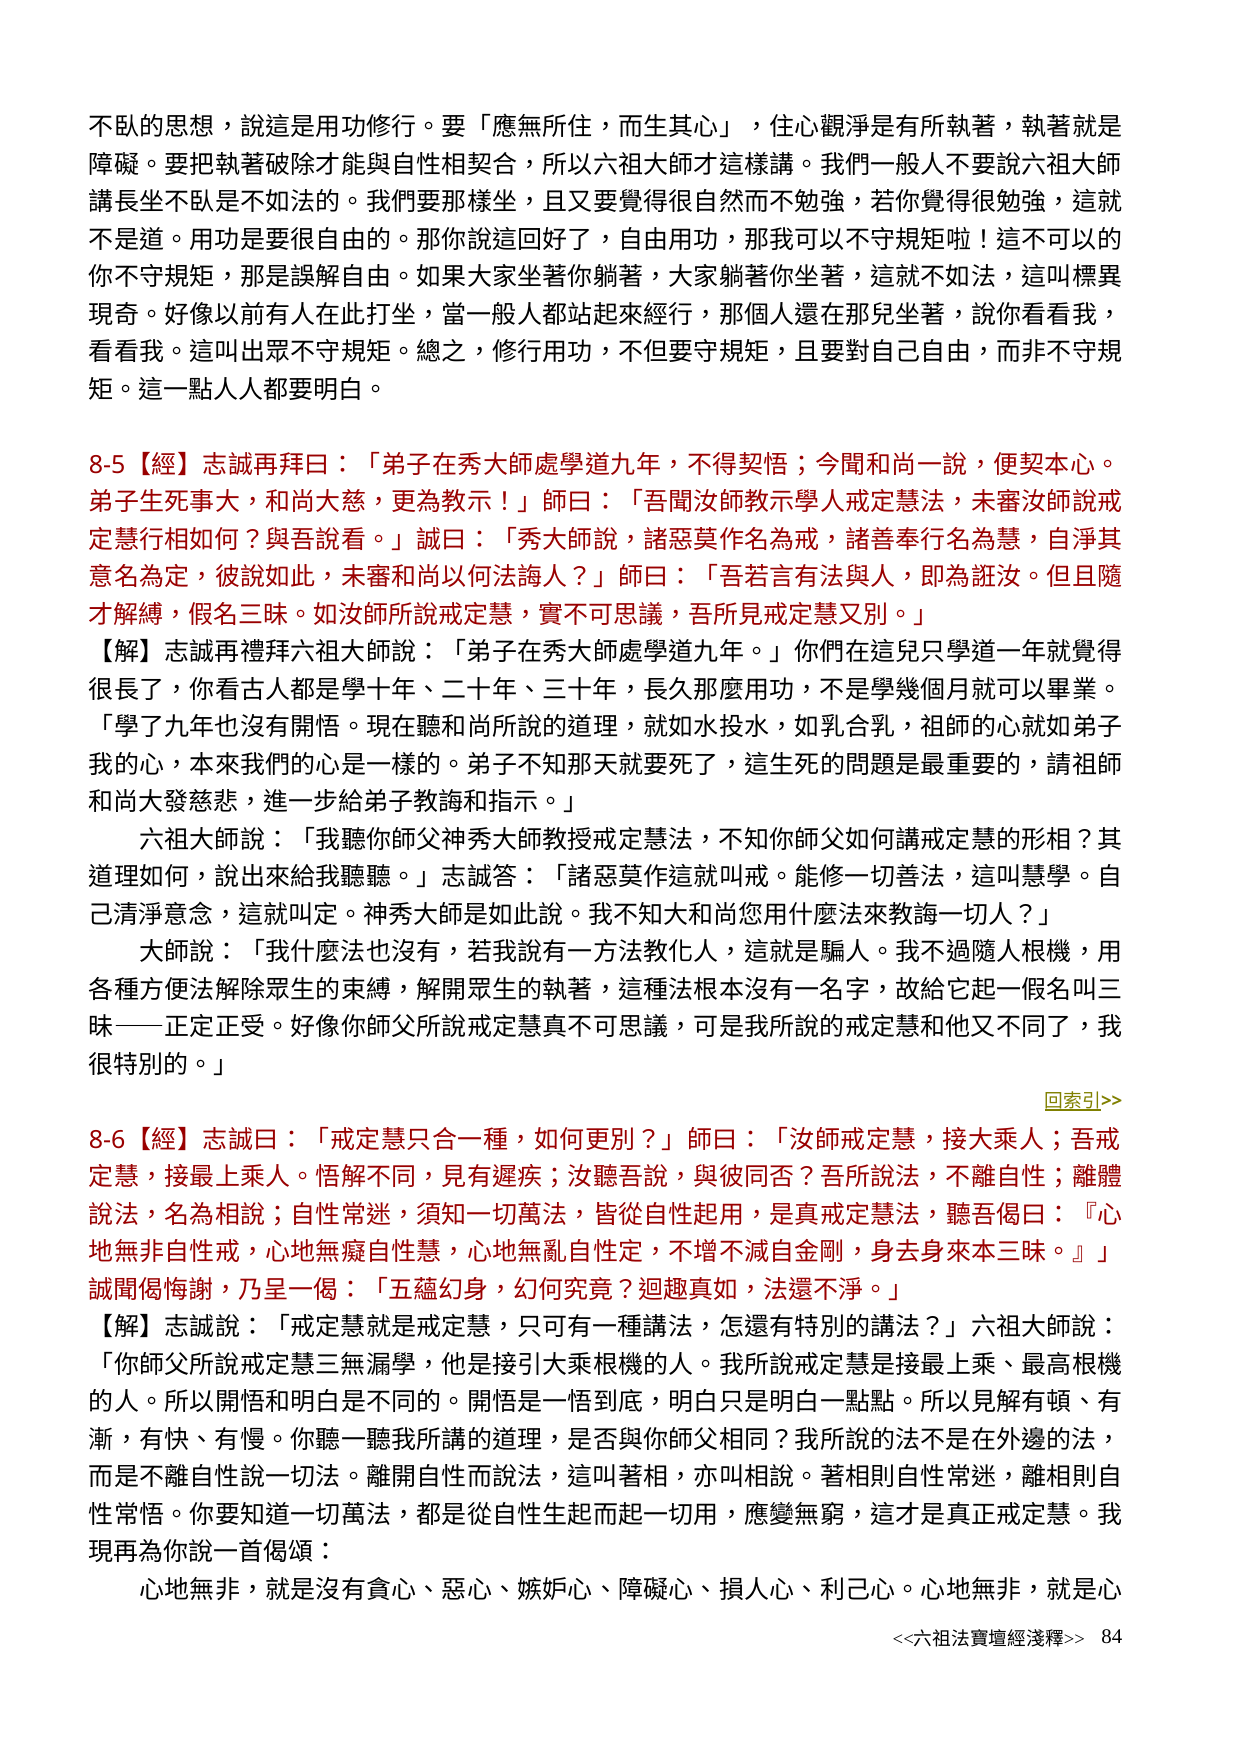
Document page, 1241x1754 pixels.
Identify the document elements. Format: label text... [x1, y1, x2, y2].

text 回索引>> [89, 1081, 1122, 1118]
subtitle 8-5【經】志誠再拜曰：「弟子在秀大師處學道九年，不得契悟；今聞和尚一說，便契本心。弟子生死事大，和尚大慈，更為教示！」師曰：「吾聞汝師教示學人戒定慧法，未審汝師說戒定慧行相如何？與吾說看。」誠曰：「秀大師說，諸惡莫作名為戒，諸善奉行名為慧，自淨其意名為定，彼說如此，未審和尚以何法誨人？」師曰：「吾若言有法與人，即為誑汝。但且隨才解縛，假名三昧。如汝師所說戒定慧，實不可思議，吾所見戒定慧又別。」 [89, 443, 1122, 631]
subtitle 8-6【經】志誠曰：「戒定慧只合一種，如何更別？」師曰：「汝師戒定慧，接大乘人；吾戒定慧，接最上乘人。悟解不同，見有遲疾；汝聽吾說，與彼同否？吾所說法，不離自性；離體說法，名為相說；自性常迷，須知一切萬法，皆從自性起用，是真戒定慧法，聽吾偈曰：『心地無非自性戒，心地無癡自性慧，心地無亂自性定，不增不減自金剛，身去身來本三昧。』」誠聞偈悔謝，乃呈一偈：「五蘊幻身，幻何究竟？迴趣真如，法還不淨。」 [89, 1118, 1122, 1306]
text 六祖大師說：「我聽你師父神秀大師教授戒定慧法，不知你師父如何講戒定慧的形相？其道理如何，說出來給我聽聽。」志誠答：「諸惡莫作這就叫戒。能修一切善法，這叫慧學。自己清淨意念，這就叫定。神秀大師是如此說。我不知大和尚您用什麼法來教誨一切人？」 [89, 818, 1122, 931]
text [89, 106, 1122, 406]
text 【解】志誠再禮拜六祖大師說：「弟子在秀大師處學道九年。」你們在這兒只學道一年就覺得很長了，你看古人都是學十年、二十年、三十年，長久那麼用功，不是學幾個月就可以畢業。「學了九年也沒有開悟。現在聽和尚所說的道理，就如水投水，如乳合乳，祖師的心就如弟子我的心，本來我們的心是一樣的。弟子不知那天就要死了，這生死的問題是最重要的，請祖師和尚大發慈悲，進一步給弟子教誨和指示。」 [89, 631, 1122, 818]
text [89, 1568, 1122, 1606]
text 大師說：「我什麼法也沒有，若我說有一方法教化人，這就是騙人。我不過隨人根機，用各種方便法解除眾生的束縛，解開眾生的執著，這種法根本沒有一名字，故給它起一假名叫三昧——正定正受。好像你師父所說戒定慧真不可思議，可是我所說的戒定慧和他又不同了，我很特別的。」 [89, 931, 1122, 1081]
text 【解】志誠說：「戒定慧就是戒定慧，只可有一種講法，怎還有特別的講法？」六祖大師說：「你師父所說戒定慧三無漏學，他是接引大乘根機的人。我所說戒定慧是接最上乘、最高根機的人。所以開悟和明白是不同的。開悟是一悟到底，明白只是明白一點點。所以見解有頓、有漸，有快、有慢。你聽一聽我所講的道理，是否與你師父相同？我所說的法不是在外邊的法，而是不離自性說一切法。離開自性而說法，這叫著相，亦叫相說。著相則自性常迷，離相則自性常悟。你要知道一切萬法，都是從自性生起而起一切用，應變無窮，這才是真正戒定慧。我現再為你說一首偈頌： [89, 1306, 1122, 1568]
